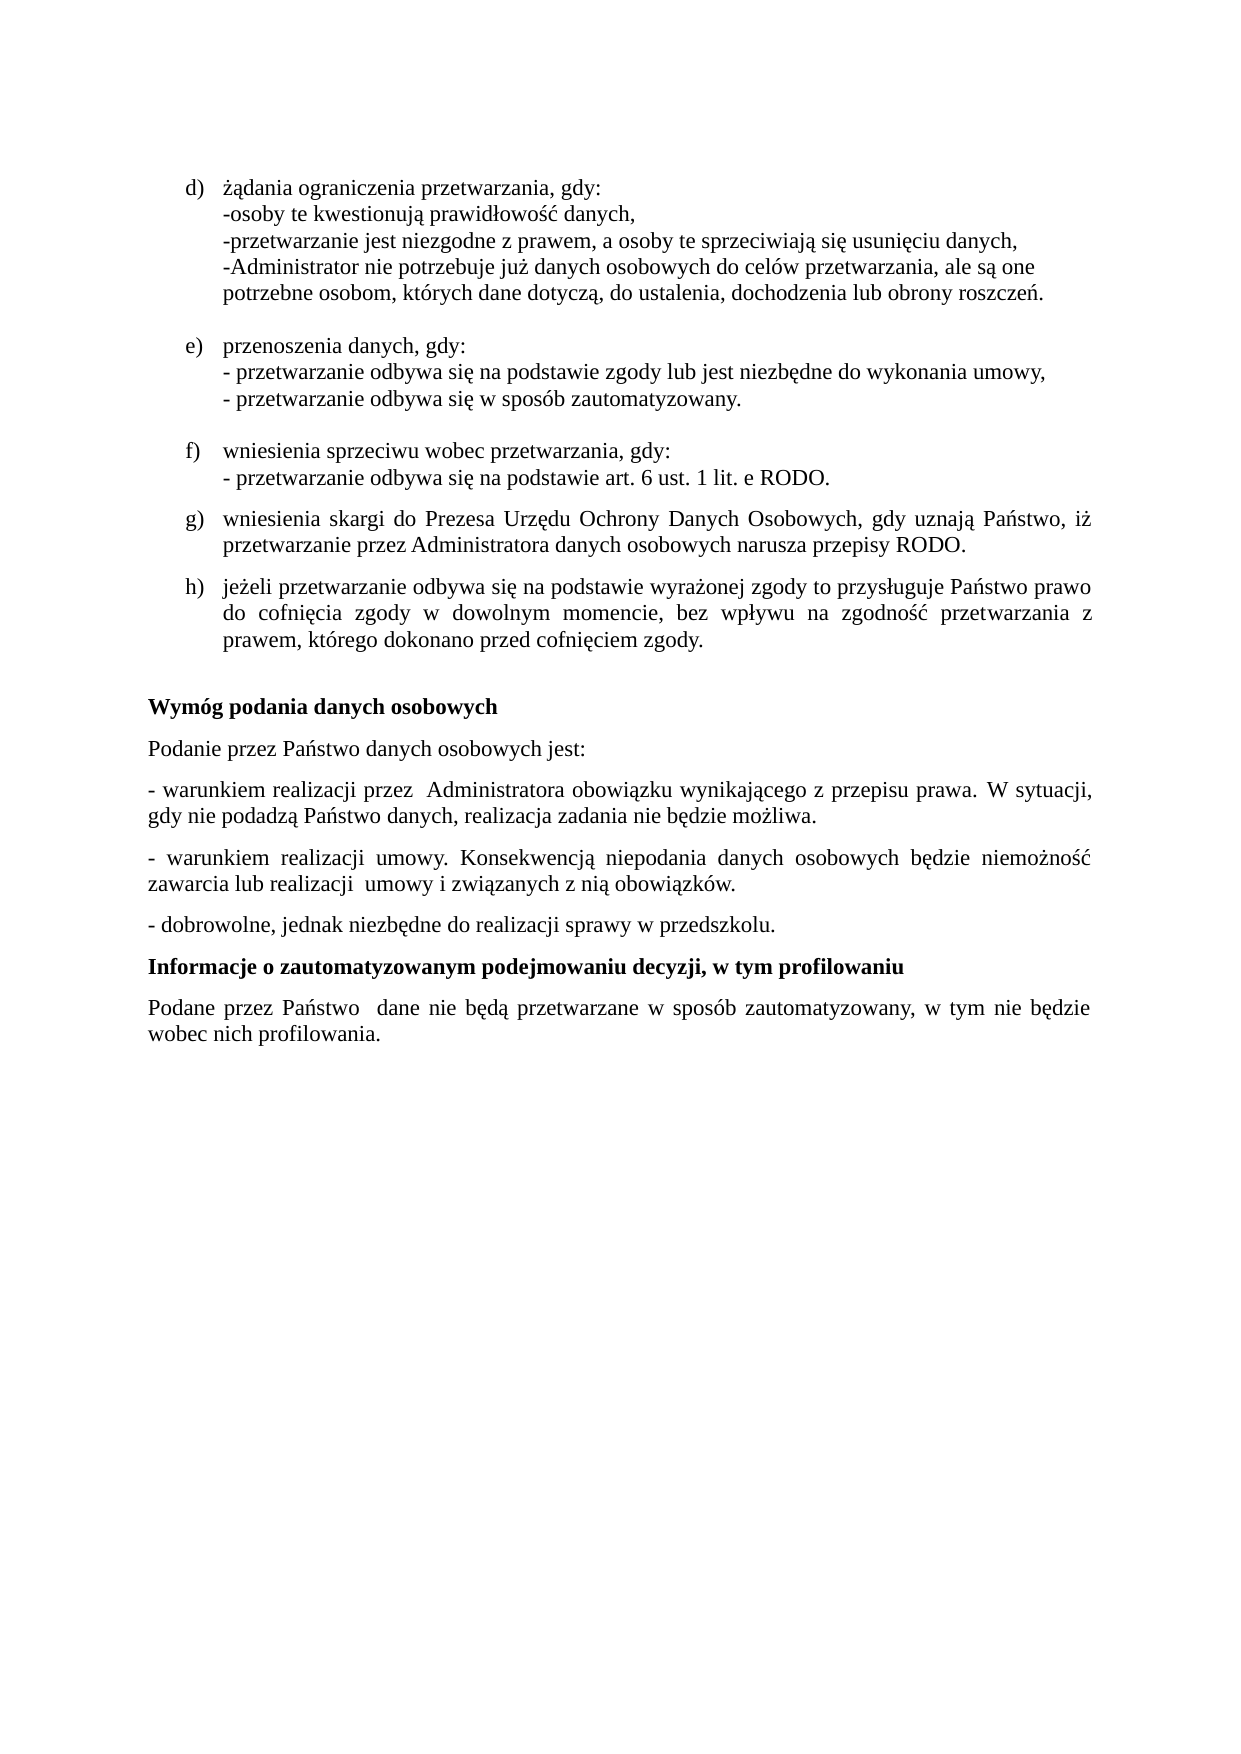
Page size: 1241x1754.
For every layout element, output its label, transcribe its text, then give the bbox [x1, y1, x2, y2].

list wniesienia skargi do Prezesa Urzędu Ochrony Danych Osobowych, gdy uznają Państwo, iż przetwarzanie przez Administratora danych osobowych narusza przepisy RODO. [185, 505, 1093, 558]
text Wymóg podania danych osobowych [148, 693, 1093, 720]
text - przetwarzanie odbywa się na podstawie art. 6 ust. 1 lit. e RODO. [223, 464, 1093, 490]
text Podane przez Państwo dane nie będą przetwarzane w sposób zautomatyzowany, w tym nie będzie wobec nich profilowania. [148, 994, 1093, 1047]
text Informacje o zautomatyzowanym podejmowaniu decyzji, w tym profilowaniu [148, 953, 1093, 979]
text - warunkiem realizacji umowy. Konsekwencją niepodania danych osobowych będzie niemożność zawarcia lub realizacji umowy i związanych z nią obowiązków. [148, 844, 1093, 896]
list żądania ograniczenia przetwarzania, gdy: [185, 174, 1093, 200]
text - dobrowolne, jednak niezbędne do realizacji sprawy w przedszkolu. [148, 911, 1093, 938]
text - przetwarzanie odbywa się na podstawie zgody lub jest niezbędne do wykonania umowy, [223, 358, 1093, 385]
text -osoby te kwestionują prawidłowość danych, [223, 200, 1093, 227]
text - przetwarzanie odbywa się w sposób zautomatyzowany. [223, 385, 1093, 411]
text -Administrator nie potrzebuje już danych osobowych do celów przetwarzania, ale są one potrzebne osobom, których dane dotyczą, do ustalenia, dochodzenia lub obrony roszczeń. [223, 253, 1093, 306]
text Podanie przez Państwo danych osobowych jest: [148, 735, 1093, 761]
list wniesienia sprzeciwu wobec przetwarzania, gdy: [185, 437, 1093, 464]
list jeżeli przetwarzanie odbywa się na podstawie wyrażonej zgody to przysługuje Państwo prawo do cofnięcia zgody w dowolnym momencie, bez wpływu na zgodność przetwarzania z prawem, którego dokonano przed cofnięciem zgody. [185, 573, 1093, 652]
text - warunkiem realizacji przez Administratora obowiązku wynikającego z przepisu prawa. W sytuacji, gdy nie podadzą Państwo danych, realizacja zadania nie będzie możliwa. [148, 776, 1093, 829]
text -przetwarzanie jest niezgodne z prawem, a osoby te sprzeciwiają się usunięciu danych, [223, 227, 1093, 253]
list przenoszenia danych, gdy: [185, 332, 1093, 358]
